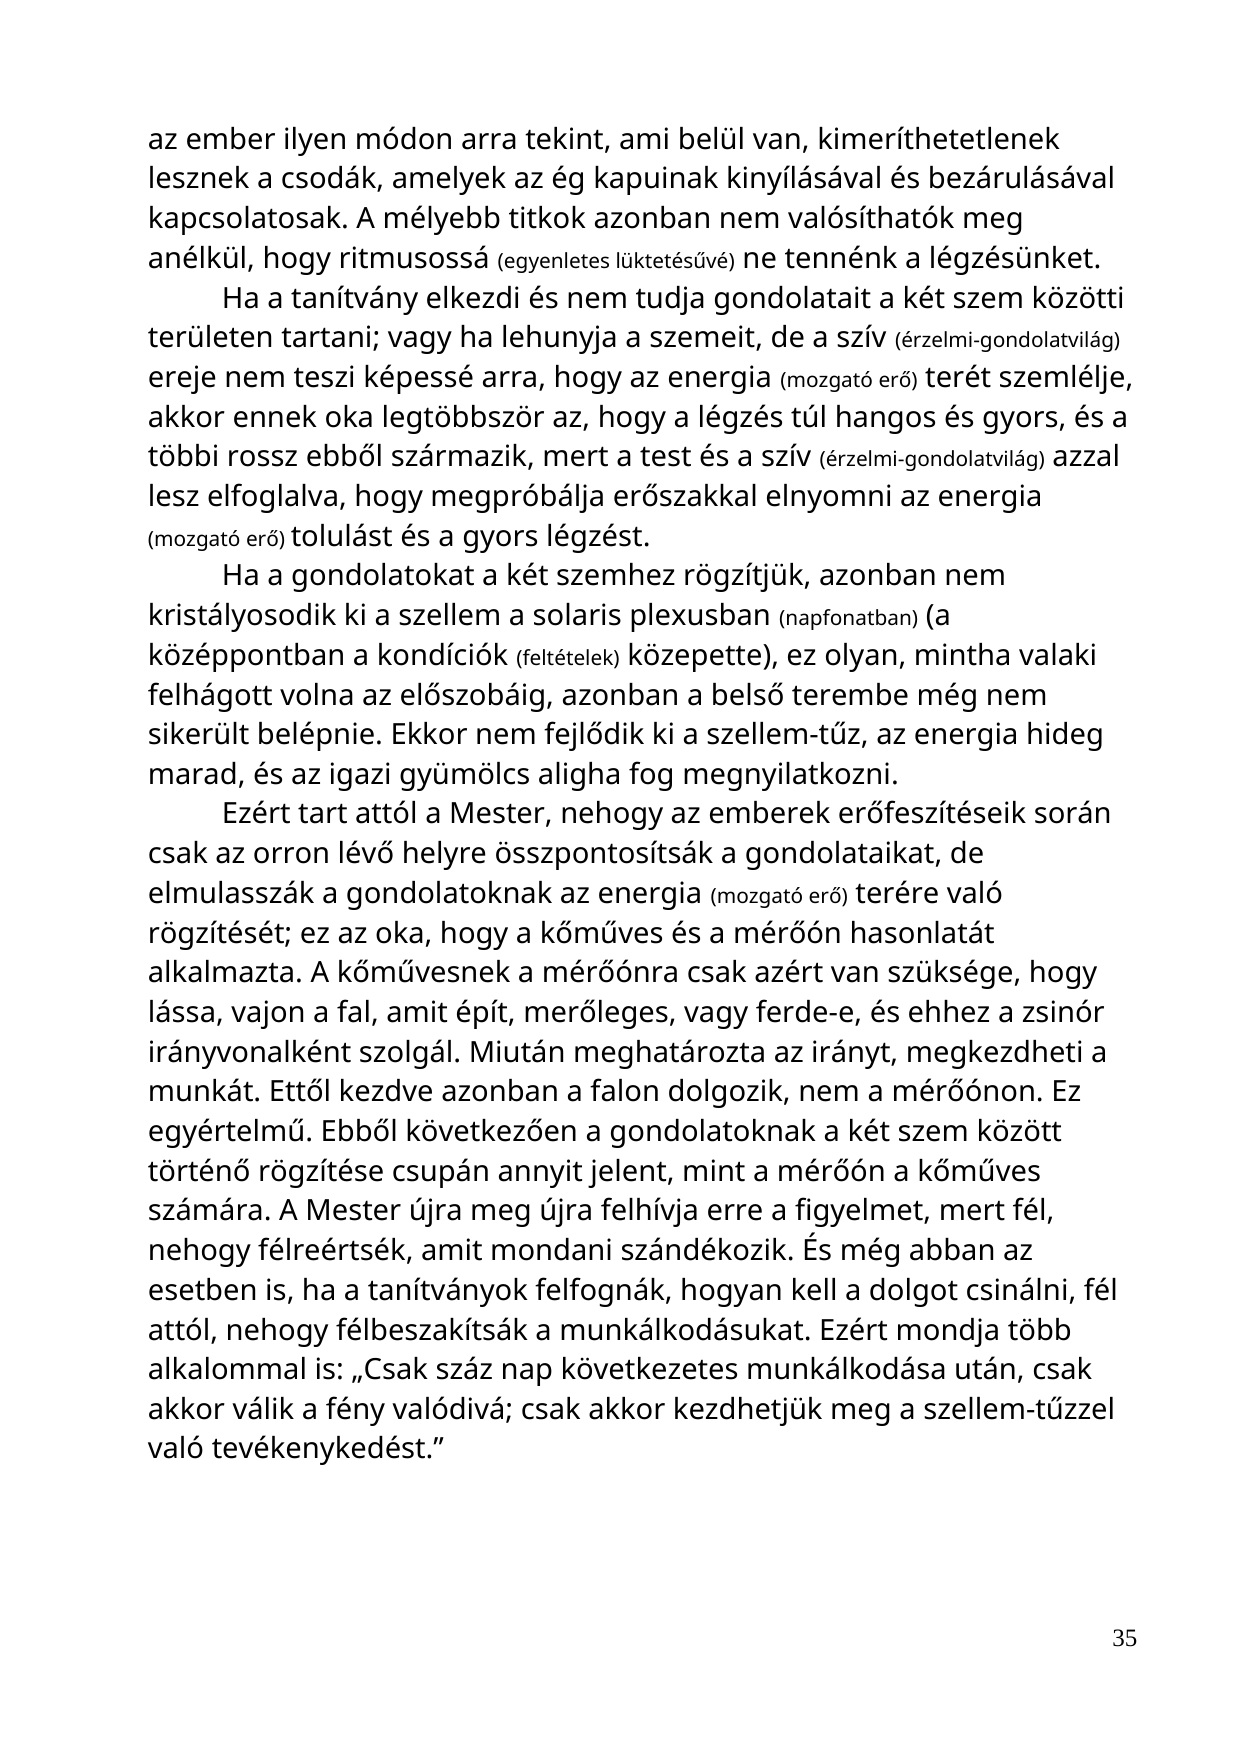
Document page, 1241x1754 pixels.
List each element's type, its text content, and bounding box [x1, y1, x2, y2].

text Ezért tart attól a Mester, nehogy az emberek erőfeszítéseik során csak az orron lévő helyre összpontosítsák a gondolataikat, de elmulasszák a gondolatoknak az energia (mozgató erő) terére való rögzítését; ez az oka, hogy a kőműves és a mérőón hasonlatát alkalmazta. A kőművesnek a mérőónra csak azért van szüksége, hogy lássa, vajon a fal, amit épít, merőleges, vagy ferde-e, és ehhez a zsinór irányvonalként szolgál. Miután meghatározta az irányt, megkezdheti a munkát. Ettől kezdve azonban a falon dolgozik, nem a mérőónon. Ez egyértelmű. Ebből következően a gondolatoknak a két szem között történő rögzítése csupán annyit jelent, mint a mérőón a kőműves számára. A Mester újra meg újra felhívja erre a figyelmet, mert fél, nehogy félreértsék, amit mondani szándékozik. És még abban az esetben is, ha a tanítványok felfognák, hogyan kell a dolgot csinálni, fél attól, nehogy félbeszakítsák a munkálkodásukat. Ezért mondja több alkalommal is: „Csak száz nap következetes munkálkodása után, csak akkor válik a fény valódivá; csak akkor kezdhetjük meg a szellem-tűzzel való tevékenykedést.” [148, 793, 1137, 1467]
text Ha a tanítvány elkezdi és nem tudja gondolatait a két szem közötti területen tartani; vagy ha lehunyja a szemeit, de a szív (érzelmi-gondolatvilág) ereje nem teszi képessé arra, hogy az energia (mozgató erő) terét szemlélje, akkor ennek oka legtöbbször az, hogy a légzés túl hangos és gyors, és a többi rossz ebből származik, mert a test és a szív (érzelmi-gondolatvilág) azzal lesz elfoglalva, hogy megpróbálja erőszakkal elnyomni az energia (mozgató erő) tolulást és a gyors légzést. [148, 277, 1137, 555]
text Ha a gondolatokat a két szemhez rögzítjük, azonban nem kristályosodik ki a szellem a solaris plexusban (napfonatban) (a középpontban a kondíciók (feltételek) közepette), ez olyan, mintha valaki felhágott volna az előszobáig, azonban a belső terembe még nem sikerült belépnie. Ekkor nem fejlődik ki a szellem-tűz, az energia hideg marad, és az igazi gyümölcs aligha fog megnyilatkozni. [148, 555, 1137, 793]
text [148, 118, 1137, 277]
